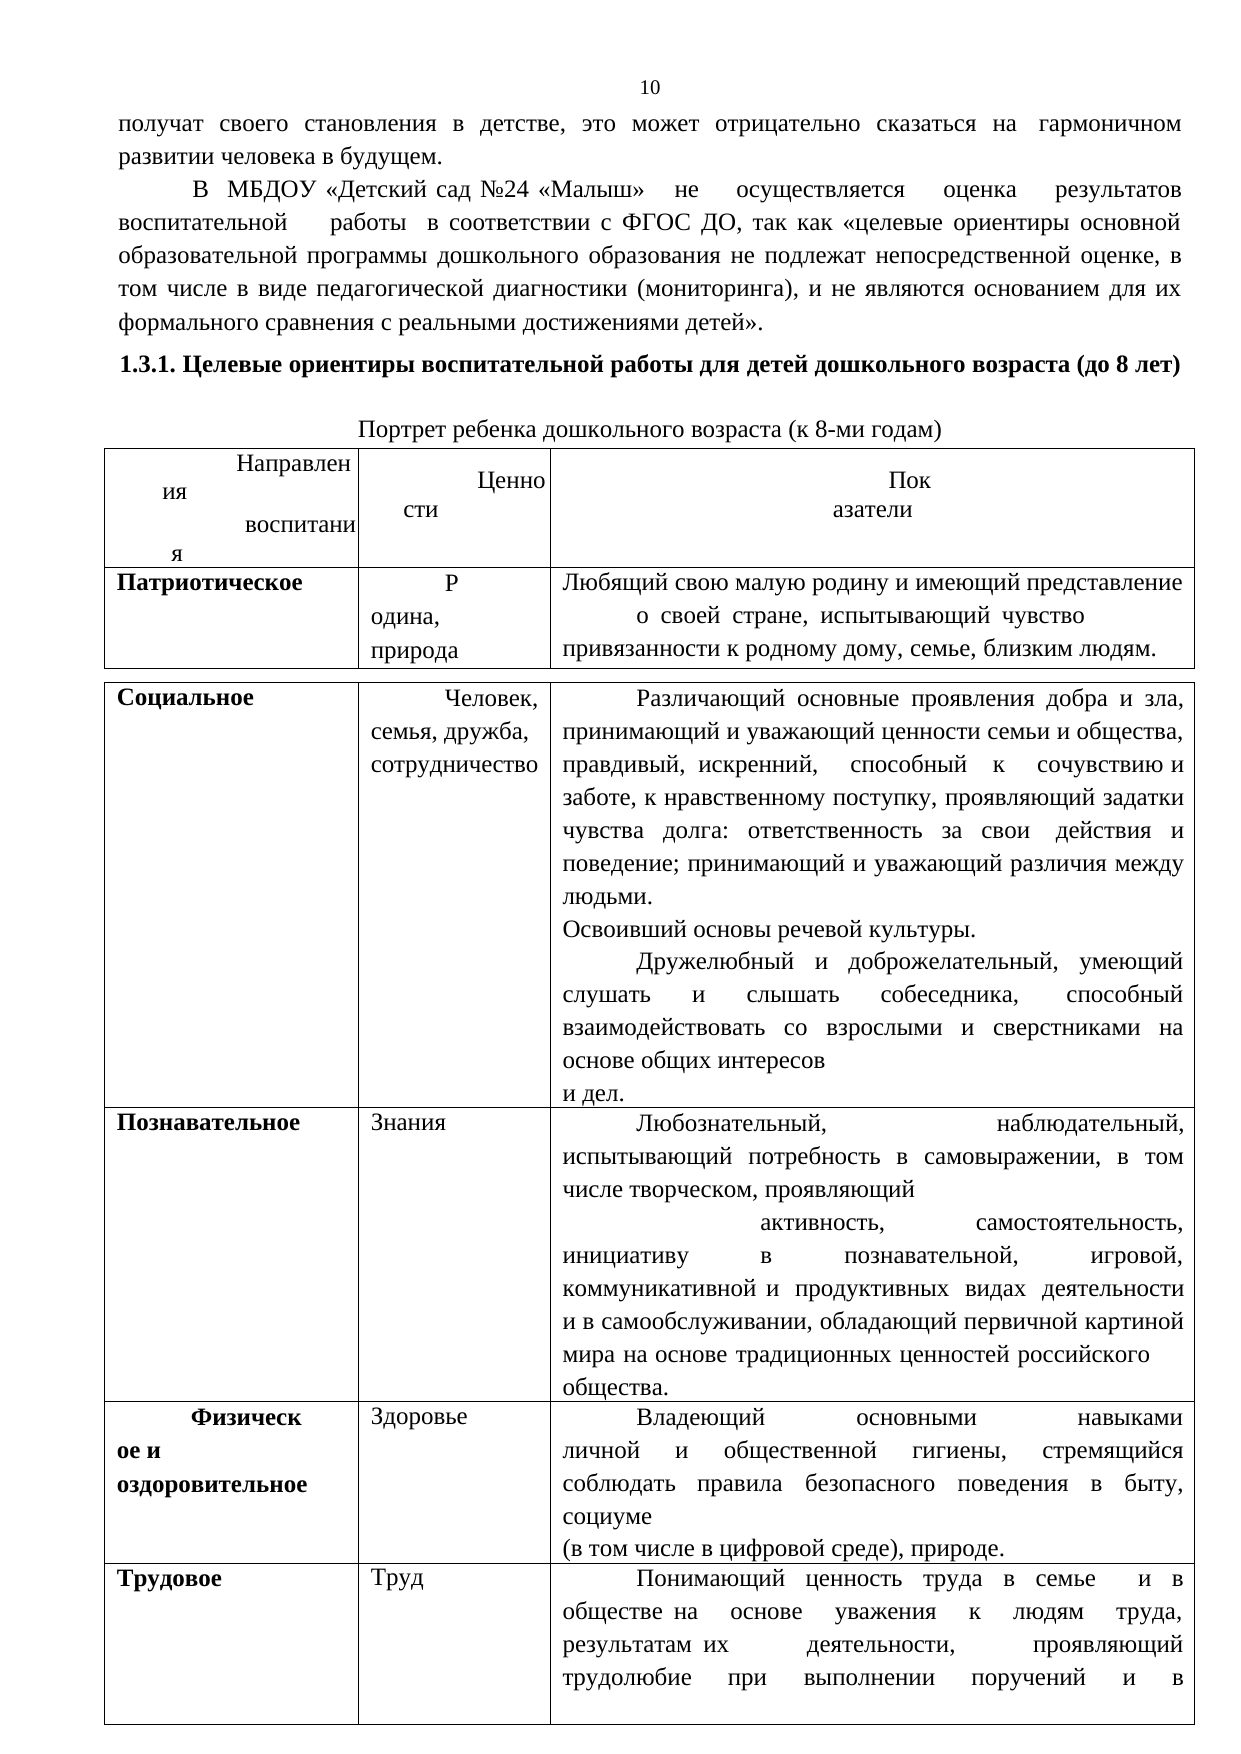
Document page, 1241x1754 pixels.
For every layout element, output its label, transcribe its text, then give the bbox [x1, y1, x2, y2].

table_header Человек, семья, дружба, сотрудничество [359, 683, 550, 1107]
list Целевые ориентиры воспитательной работы для детей дошкольного возраста (до 8 лет) [119, 349, 1207, 378]
table_header Показатели [551, 449, 1194, 567]
table_cell Знания [359, 1108, 550, 1401]
table_cell Познавательное [105, 1108, 358, 1401]
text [118, 108, 1182, 170]
table_header Социальное [105, 683, 358, 1107]
table_cell Физическое и оздоровительное [105, 1402, 358, 1562]
table_cell Здоровье [359, 1402, 550, 1562]
table_cell Владеющий основными навыками личной и общественной гигиены, стремящийся соблюдать правила безопасного поведения в быту, социуме (в том числе в цифровой среде), природе. [551, 1402, 1194, 1562]
table_cell Труд [359, 1564, 550, 1724]
text В МБДОУ «Детский сад №24 «Малыш» не осуществляется оценка результатов воспитательной работы в соответствии с ФГОС ДО, так как «целевые ориентиры основной образовательной программы дошкольного образования не подлежат непосредственной оценке, в том числе в виде педагогической диагностики (мониторинга), и не являются основанием для их формального сравнения с реальными достижениями детей». [118, 174, 1182, 335]
table_cell Любознательный, наблюдательный, испытывающий потребность в самовыражении, в том числе творческом, проявляющий активность, самостоятельность, инициативу в познавательной, игровой, коммуникативной и продуктивных видах деятельности и в самообслуживании, обладающий первичной картиной мира на основе традиционных ценностей российского общества. [551, 1108, 1194, 1401]
table_cell Патриотическое [105, 568, 358, 668]
text Портрет ребенка дошкольного возраста (к 8-ми годам) [156, 414, 1143, 443]
table_header Направления воспитания [105, 449, 358, 567]
table_cell Любящий свою малую родину и имеющий представление о своей стране, испытывающий чувство привязанности к родному дому, семье, близким людям. [551, 568, 1194, 668]
table_header Различающий основные проявления добра и зла, принимающий и уважающий ценности семьи и общества, правдивый, искренний, способный к сочувствию и заботе, к нравственному поступку, проявляющий задатки чувства долга: ответственность за свои действия и поведение; принимающий и уважающий различия между людьми. Освоивший основы речевой культуры. Дружелюбный и доброжелательный, умеющий слушать и слышать собеседника, способный взаимодействовать со взрослыми и сверстниками на основе общих интересов и дел. [551, 683, 1194, 1107]
table_header Ценности [359, 449, 550, 567]
table_cell Трудовое [105, 1564, 358, 1724]
table_cell Родина, природа [359, 568, 550, 668]
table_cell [551, 1564, 1194, 1724]
